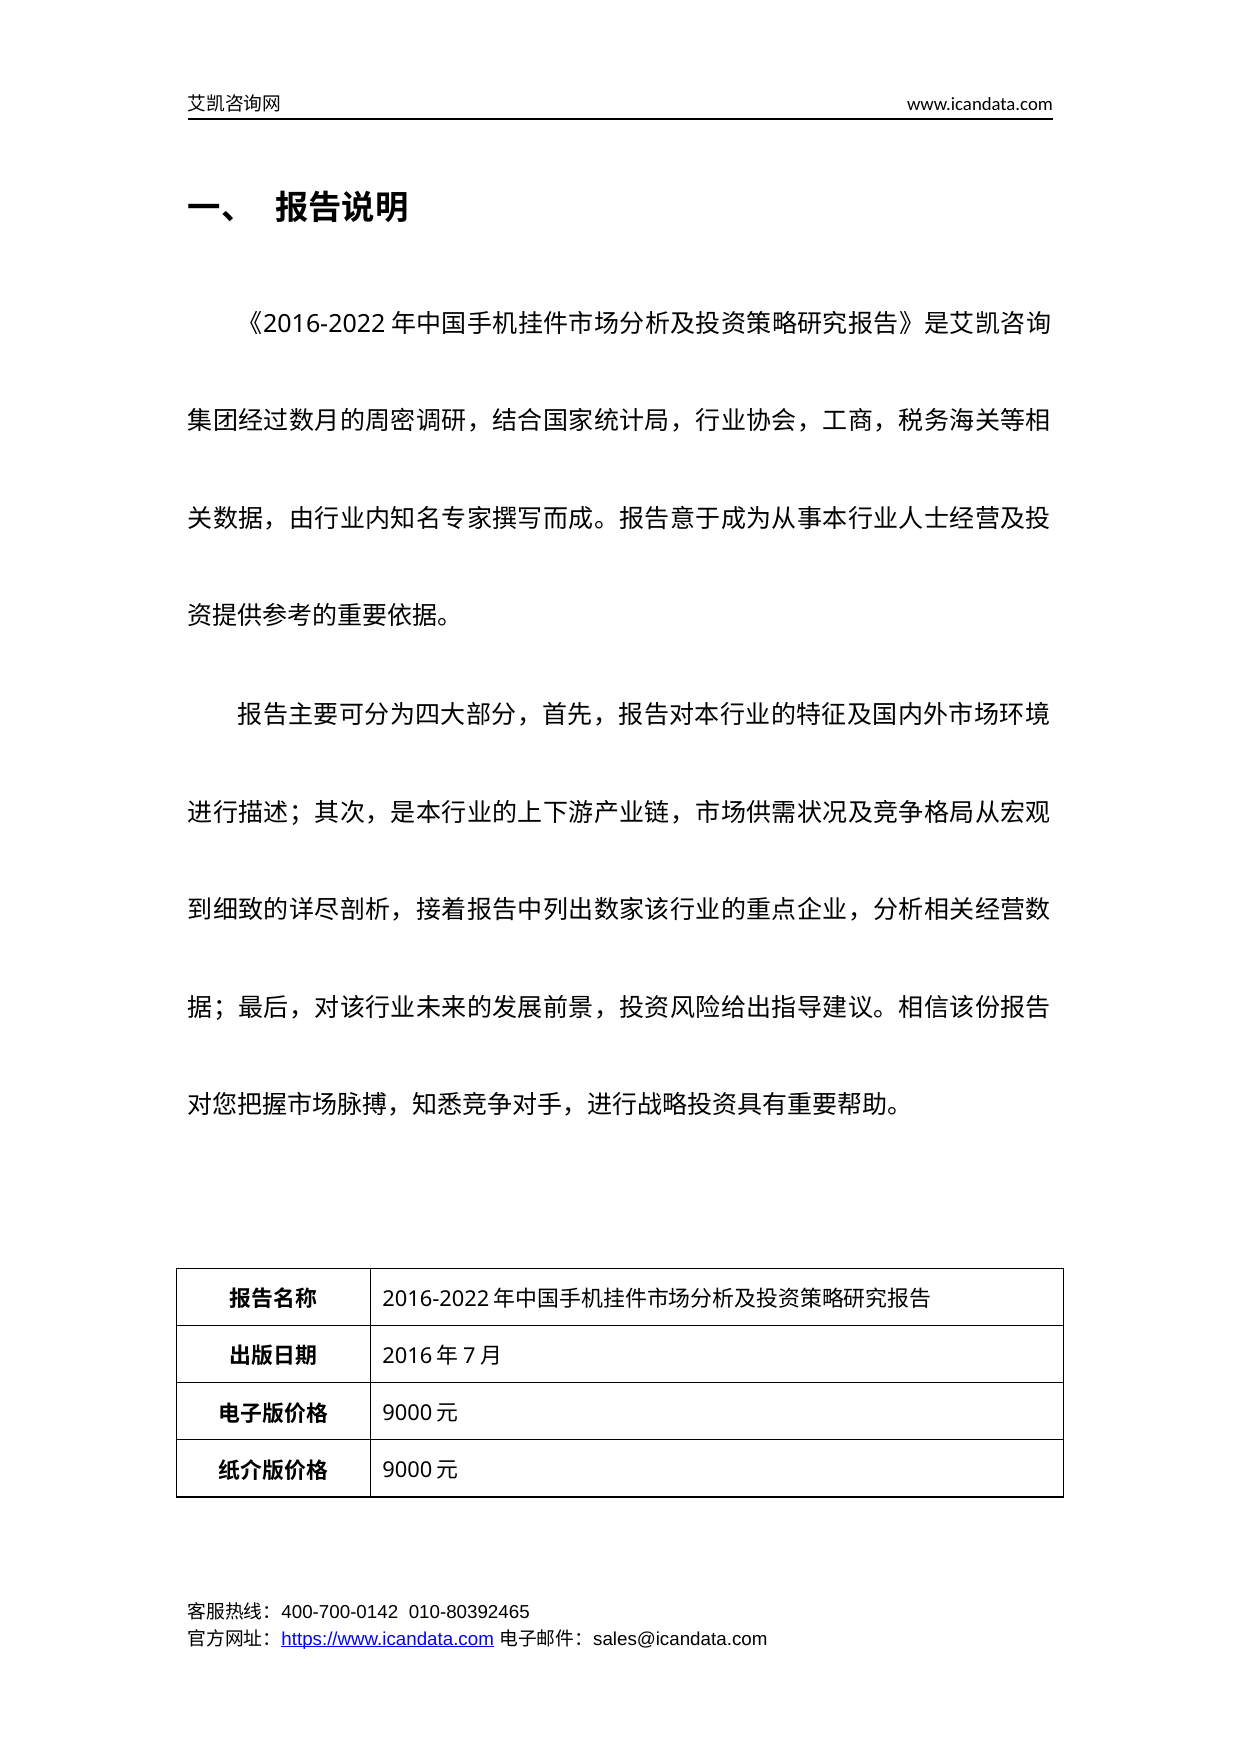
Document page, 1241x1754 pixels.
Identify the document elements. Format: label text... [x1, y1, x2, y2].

table_cell 9000元 [371, 1383, 1063, 1439]
table_header 报告名称 [177, 1269, 370, 1325]
table_cell 出版日期 [177, 1326, 370, 1382]
subtitle 报告说明 [187, 172, 1053, 237]
table_cell 9000元 [371, 1440, 1063, 1496]
table_header 2016-2022年中国手机挂件市场分析及投资策略研究报告 [371, 1269, 1063, 1325]
table_cell 电子版价格 [177, 1383, 370, 1439]
table_cell 2016年7月 [371, 1326, 1063, 1382]
text 《2016-2022年中国手机挂件市场分析及投资策略研究报告》是艾凯咨询集团经过数月的周密调研，结合国家统计局，行业协会，工商，税务海关等相关数据，由行业内知名专家撰写而成。报告意于成为从事本行业人士经营及投资提供参考的重要依据。 [187, 289, 1053, 646]
table_cell 纸介版价格 [177, 1440, 370, 1496]
text 报告主要可分为四大部分，首先，报告对本行业的特征及国内外市场环境进行描述；其次，是本行业的上下游产业链，市场供需状况及竞争格局从宏观到细致的详尽剖析，接着报告中列出数家该行业的重点企业，分析相关经营数据；最后，对该行业未来的发展前景，投资风险给出指导建议。相信该份报告对您把握市场脉搏，知悉竞争对手，进行战略投资具有重要帮助。 [187, 681, 1053, 1136]
